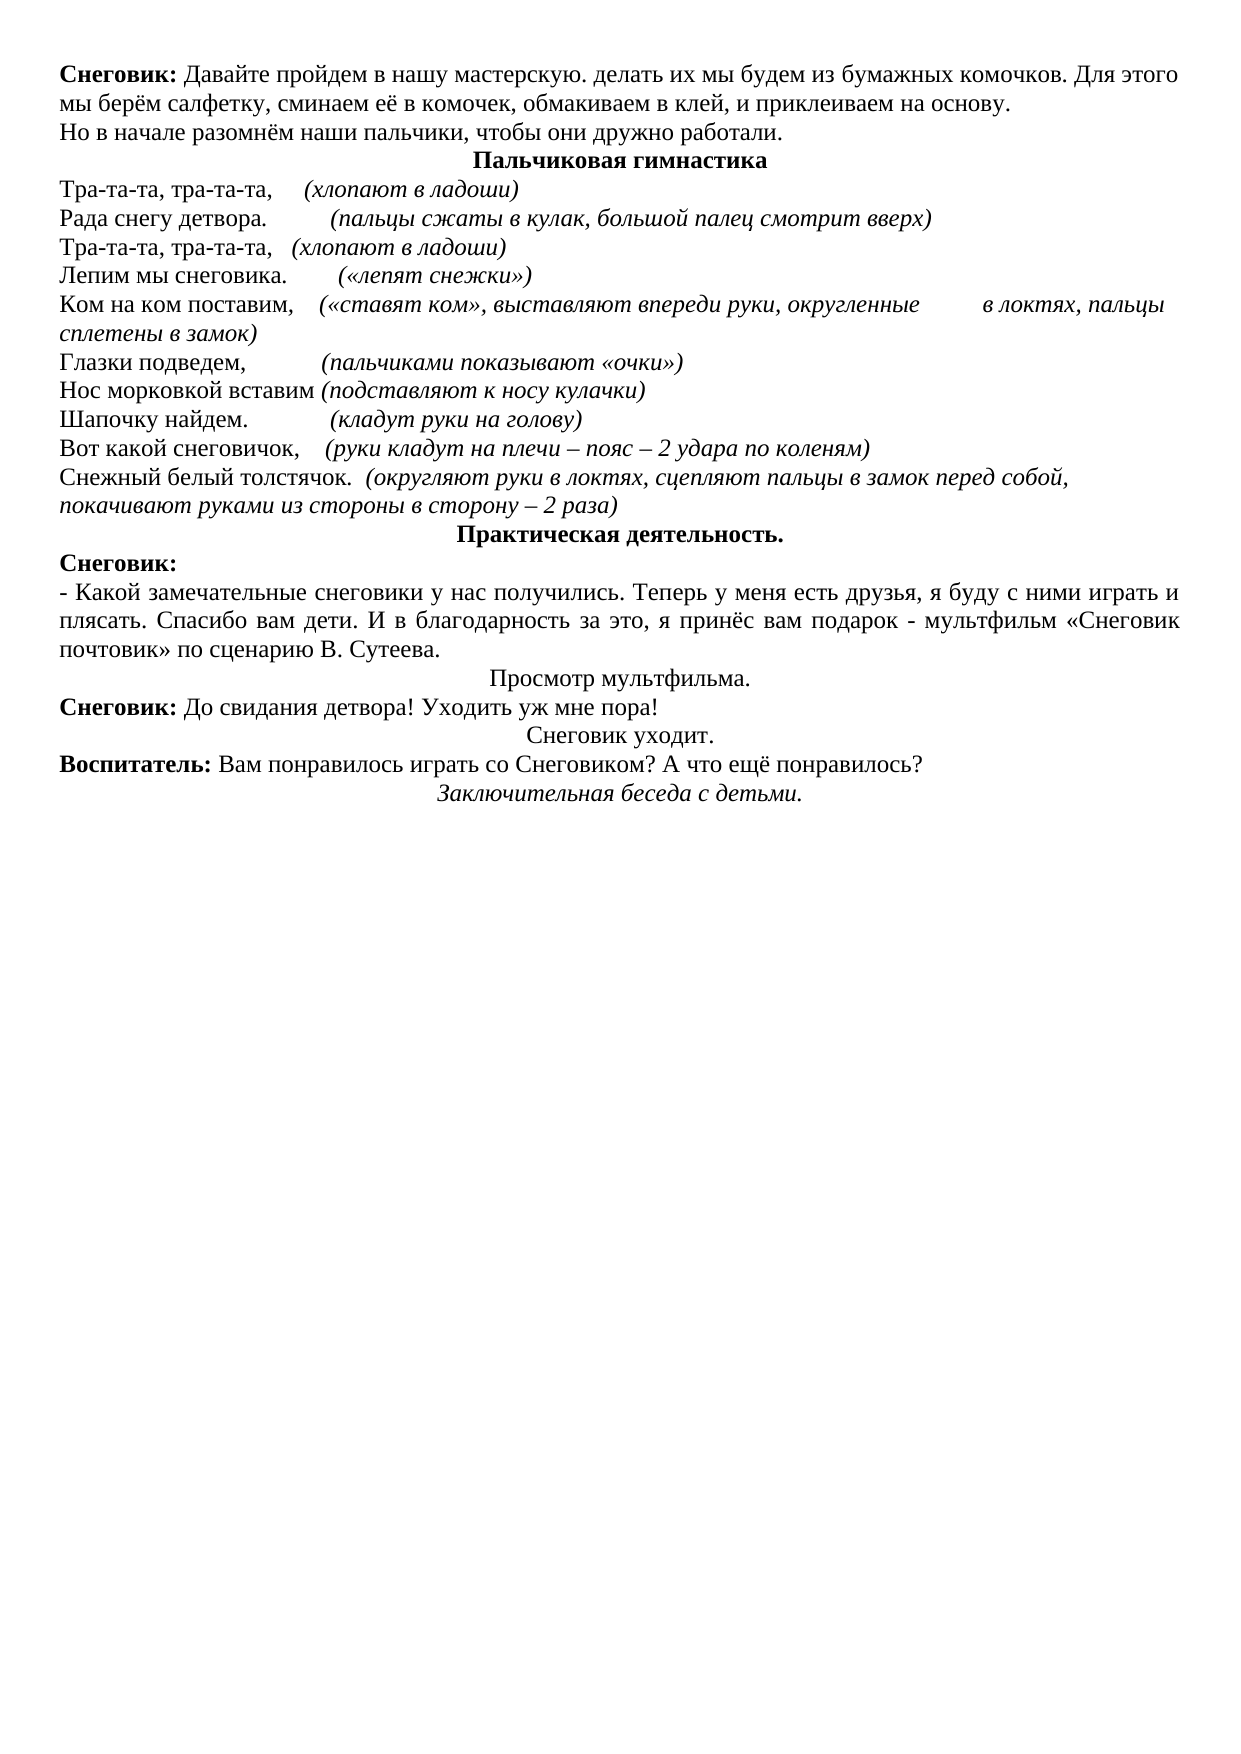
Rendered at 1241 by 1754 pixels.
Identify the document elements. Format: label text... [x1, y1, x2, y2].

text Нос морковкой вставим (подставляют к носу кулачки) [59, 375, 1181, 404]
text Тра-та-та, тра-та-та, (хлопают в ладоши) [59, 174, 1181, 203]
text Снежный белый толстячок. (округляют руки в локтях, сцепляют пальцы в замок перед собой, покачивают руками из стороны в сторону – 2 раза) [59, 462, 1181, 519]
text Глазки подведем, (пальчиками показывают «очки») [59, 347, 1181, 375]
text Просмотр мультфильма. [59, 663, 1181, 692]
text Рада снегу детвора. (пальцы сжаты в кулак, большой палец смотрит вверх) [59, 203, 1181, 232]
text Лепим мы снеговика. («лепят снежки») [59, 260, 1181, 289]
text Снеговик: [59, 548, 1181, 577]
text Вот какой снеговичок, (руки кладут на плечи – пояс – 2 удара по коленям) [59, 433, 1181, 462]
text - Какой замечательные снеговики у нас получились. Теперь у меня есть друзья, я буду с ними играть и плясать. Спасибо вам дети. И в благодарность за это, я принёс вам подарок - мультфильм «Снеговик почтовик» по сценарию В. Сутеева. [59, 577, 1181, 663]
text Тра-та-та, тра-та-та, (хлопают в ладоши) [59, 232, 1181, 260]
text Шапочку найдем. (кладут руки на голову) [59, 404, 1181, 433]
text Практическая деятельность. [59, 519, 1181, 548]
text Снеговик: Давайте пройдем в нашу мастерскую. делать их мы будем из бумажных комочков. Для этого мы берём салфетку, сминаем её в комочек, обмакиваем в клей, и приклеиваем на основу. [59, 59, 1181, 117]
text Воспитатель: Вам понравилось играть со Снеговиком? А что ещё понравилось? [59, 749, 1181, 778]
text Но в начале разомнём наши пальчики, чтобы они дружно работали. [59, 117, 1181, 145]
text Снеговик: До свидания детвора! Уходить уж мне пора! [59, 692, 1181, 720]
text Пальчиковая гимнастика [59, 145, 1181, 174]
text Снеговик уходит. [59, 720, 1181, 749]
text Заключительная беседа с детьми. [59, 778, 1181, 807]
text Ком на ком поставим, («ставят ком», выставляют впереди руки, округленные в локтях, пальцы сплетены в замок) [59, 289, 1181, 347]
